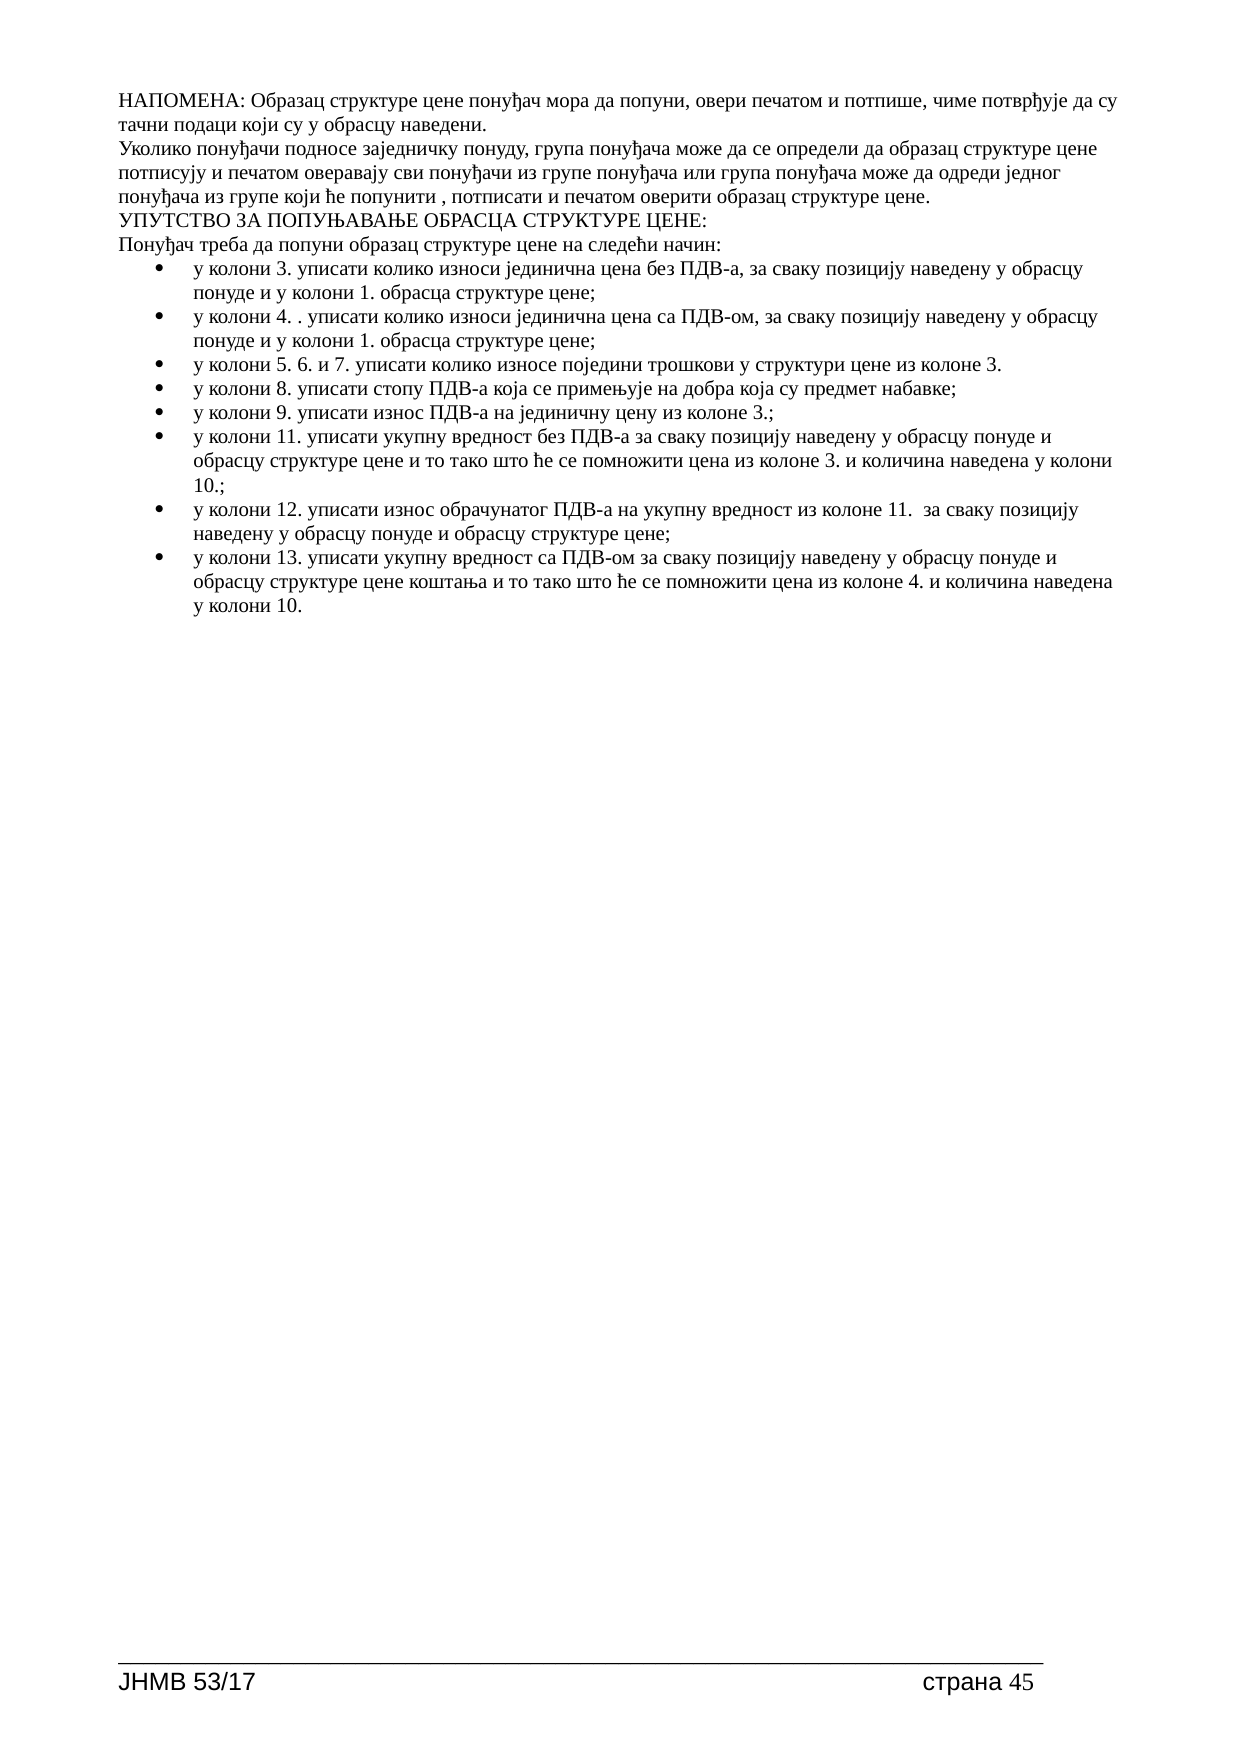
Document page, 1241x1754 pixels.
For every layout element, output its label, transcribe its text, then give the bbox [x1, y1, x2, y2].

list у колони 13. уписати укупну вредност са ПДВ-ом за сваку позицију наведену у обрасцу понуде и обрасцу структуре цене коштања и то тако што ће се помножити цена из колоне 4. и количина наведена у колони 10. [156, 545, 1122, 617]
text УПУТСТВО ЗА ПОПУЊАВАЊЕ ОБРАСЦА СТРУКТУРЕ ЦЕНЕ: [118, 208, 1122, 232]
list у колони 4. . уписати колико износи јединична цена са ПДВ-ом, за сваку позицију наведену у обрасцу понуде и у колони 1. обрасца структуре цене; [156, 304, 1122, 352]
list у колони 8. уписати стопу ПДВ-а која се примењује на добра која су предмет набавке; [156, 376, 1122, 400]
list у колони 11. уписати укупну вредност без ПДВ-а за сваку позицију наведену у обрасцу понуде и обрасцу структуре цене и то тако што ће се помножити цена из колоне 3. и количина наведена у колони 10.; [156, 424, 1122, 497]
text Уколико понуђачи подносе заједничку понуду, група понуђача може да се определи да образац структуре цене потписују и печатом оверавају сви понуђачи из групе понуђача или група понуђача може да одреди једног понуђача из групе који ће попунити , потписати и печатом оверити образац структуре цене. [118, 136, 1122, 208]
list у колони 9. уписати износ ПДВ-а на јединичну цену из колоне 3.; [156, 400, 1122, 424]
text НАПОМЕНА: Образац структуре цене понуђач мора да попуни, овери печатом и потпише, чиме потврђује да су тачни подаци који су у обрасцу наведени. [118, 87, 1122, 136]
list у колони 3. уписати колико износи јединична цена без ПДВ-а, за сваку позицију наведену у обрасцу понуде и у колони 1. обрасца структуре цене; [156, 256, 1122, 304]
list у колони 5. 6. и 7. уписати колико износе поједини трошкови у структури цене из колоне 3. [156, 352, 1122, 376]
text Понуђач треба да попуни образац структуре цене на следећи начин: [118, 232, 1122, 256]
list у колони 12. уписати износ обрачунатог ПДВ-а на укупну вредност из колоне 11. за сваку позицију наведену у обрасцу понуде и обрасцу структуре цене; [156, 497, 1122, 545]
